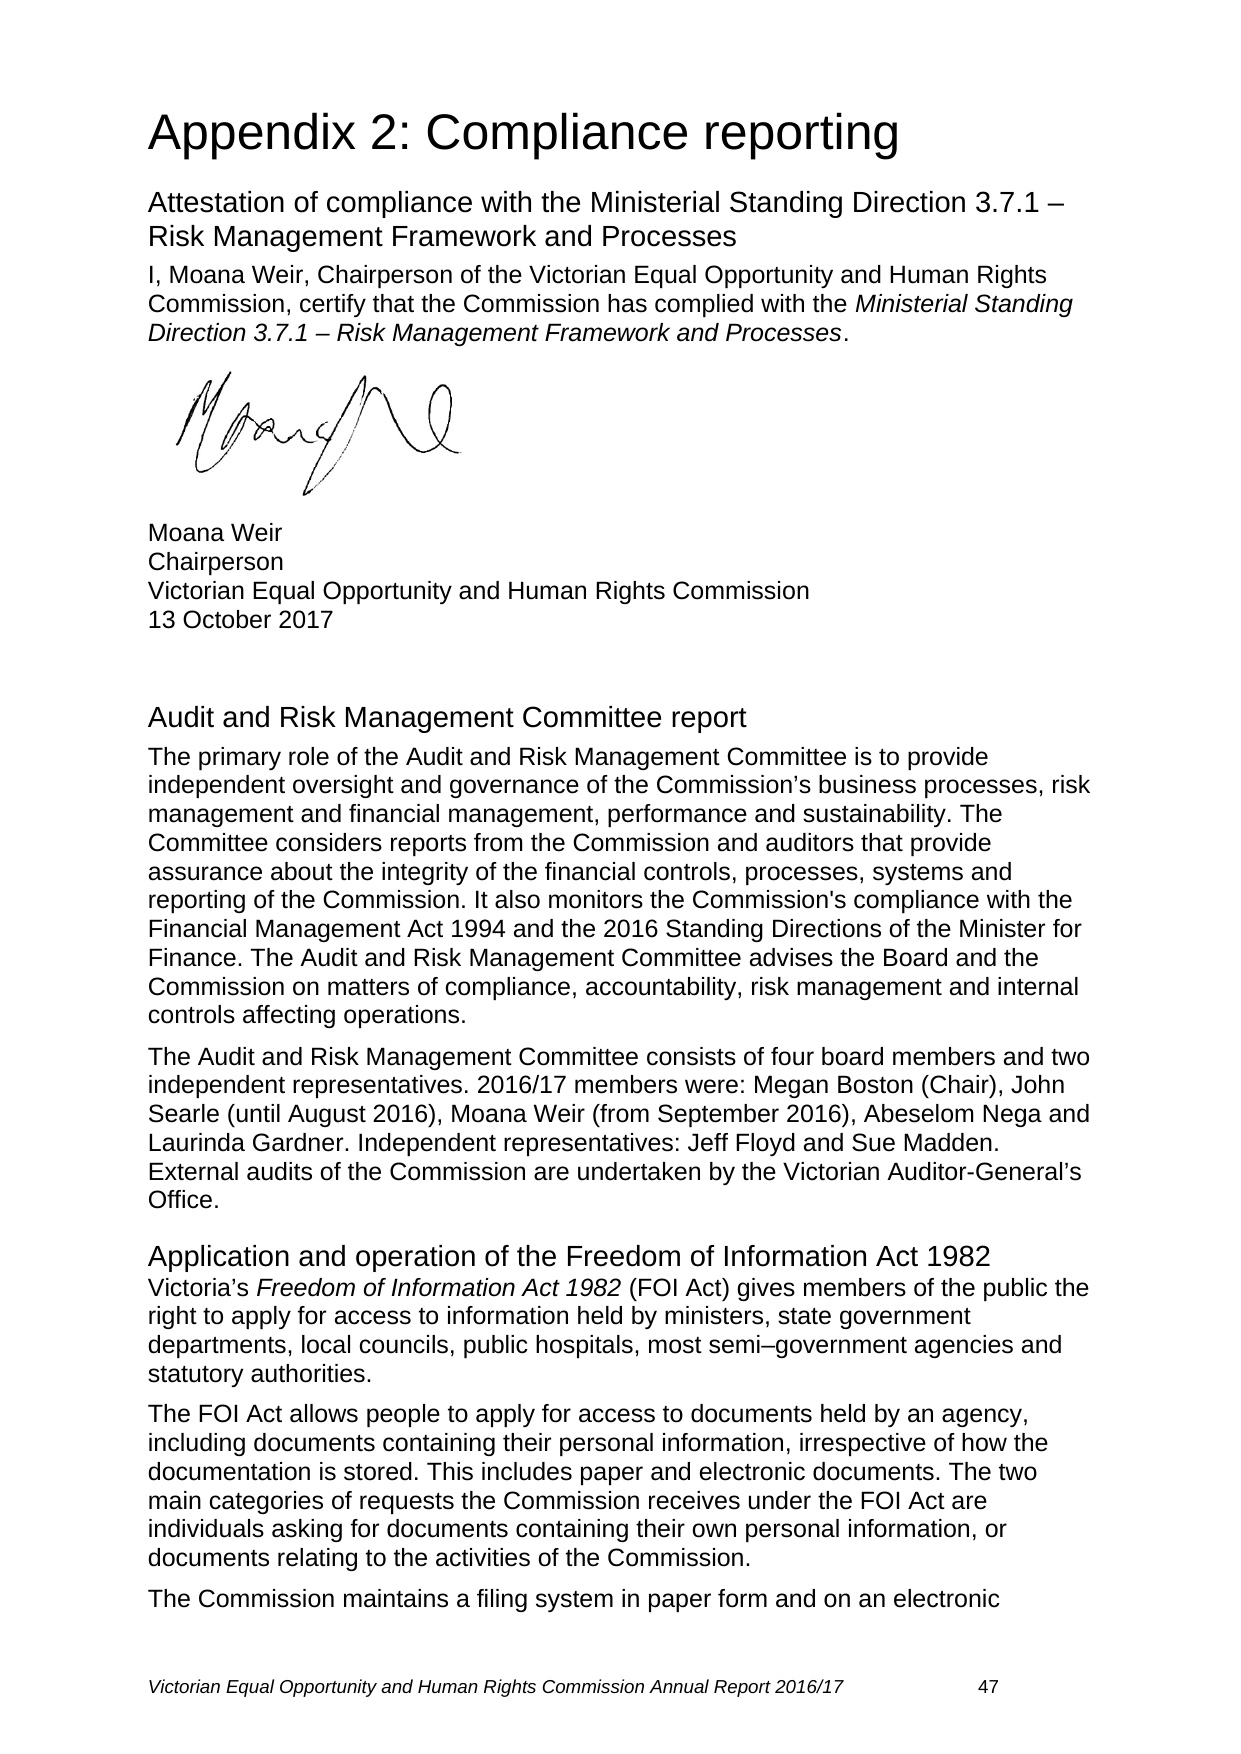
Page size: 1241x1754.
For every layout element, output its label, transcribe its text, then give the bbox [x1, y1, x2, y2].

text I, Moana Weir, Chairperson of the Victorian Equal Opportunity and Human Rights Commission, certify that the Commission has complied with the Ministerial Standing Direction 3.7.1 – Risk Management Framework and Processes. [148, 261, 1092, 347]
picture [147, 359, 498, 506]
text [148, 1584, 1092, 1613]
text Victoria’s Freedom of Information Act 1982 (FOI Act) gives members of the public the right to apply for access to information held by ministers, state government departments, local councils, public hospitals, most semi–government agencies and statutory authorities. [148, 1273, 1092, 1388]
subtitle Application and operation of the Freedom of Information Act 1982 [148, 1239, 1092, 1273]
text The FOI Act allows people to apply for access to documents held by an agency, including documents containing their personal information, irrespective of how the documentation is stored. This includes paper and electronic documents. The two main categories of requests the Commission receives under the FOI Act are individuals asking for documents containing their own personal information, or documents relating to the activities of the Commission. [148, 1399, 1092, 1572]
text The primary role of the Audit and Risk Management Committee is to provide independent oversight and governance of the Commission’s business processes, risk management and financial management, performance and sustainability. The Committee considers reports from the Commission and auditors that provide assurance about the integrity of the financial controls, processes, systems and reporting of the Commission. It also monitors the Commission's compliance with the Financial Management Act 1994 and the 2016 Standing Directions of the Minister for Finance. The Audit and Risk Management Committee advises the Board and the Commission on matters of compliance, accountability, risk management and internal controls affecting operations. [148, 742, 1092, 1029]
text Moana Weir Chairperson Victorian Equal Opportunity and Human Rights Commission 13 October 2017 [148, 518, 1092, 633]
subtitle Audit and Risk Management Committee report [148, 700, 1092, 733]
subtitle Attestation of compliance with the Ministerial Standing Direction 3.7.1 – Risk Management Framework and Processes [148, 185, 1092, 252]
text The Audit and Risk Management Committee consists of four board members and two independent representatives. 2016/17 members were: Megan Boston (Chair), John Searle (until August 2016), Moana Weir (from September 2016), Abeselom Nega and Laurinda Gardner. Independent representatives: Jeff Floyd and Sue Madden. External audits of the Commission are undertaken by the Victorian Auditor-General’s Office. [148, 1042, 1092, 1214]
title Appendix 2: Compliance reporting [148, 103, 1092, 160]
